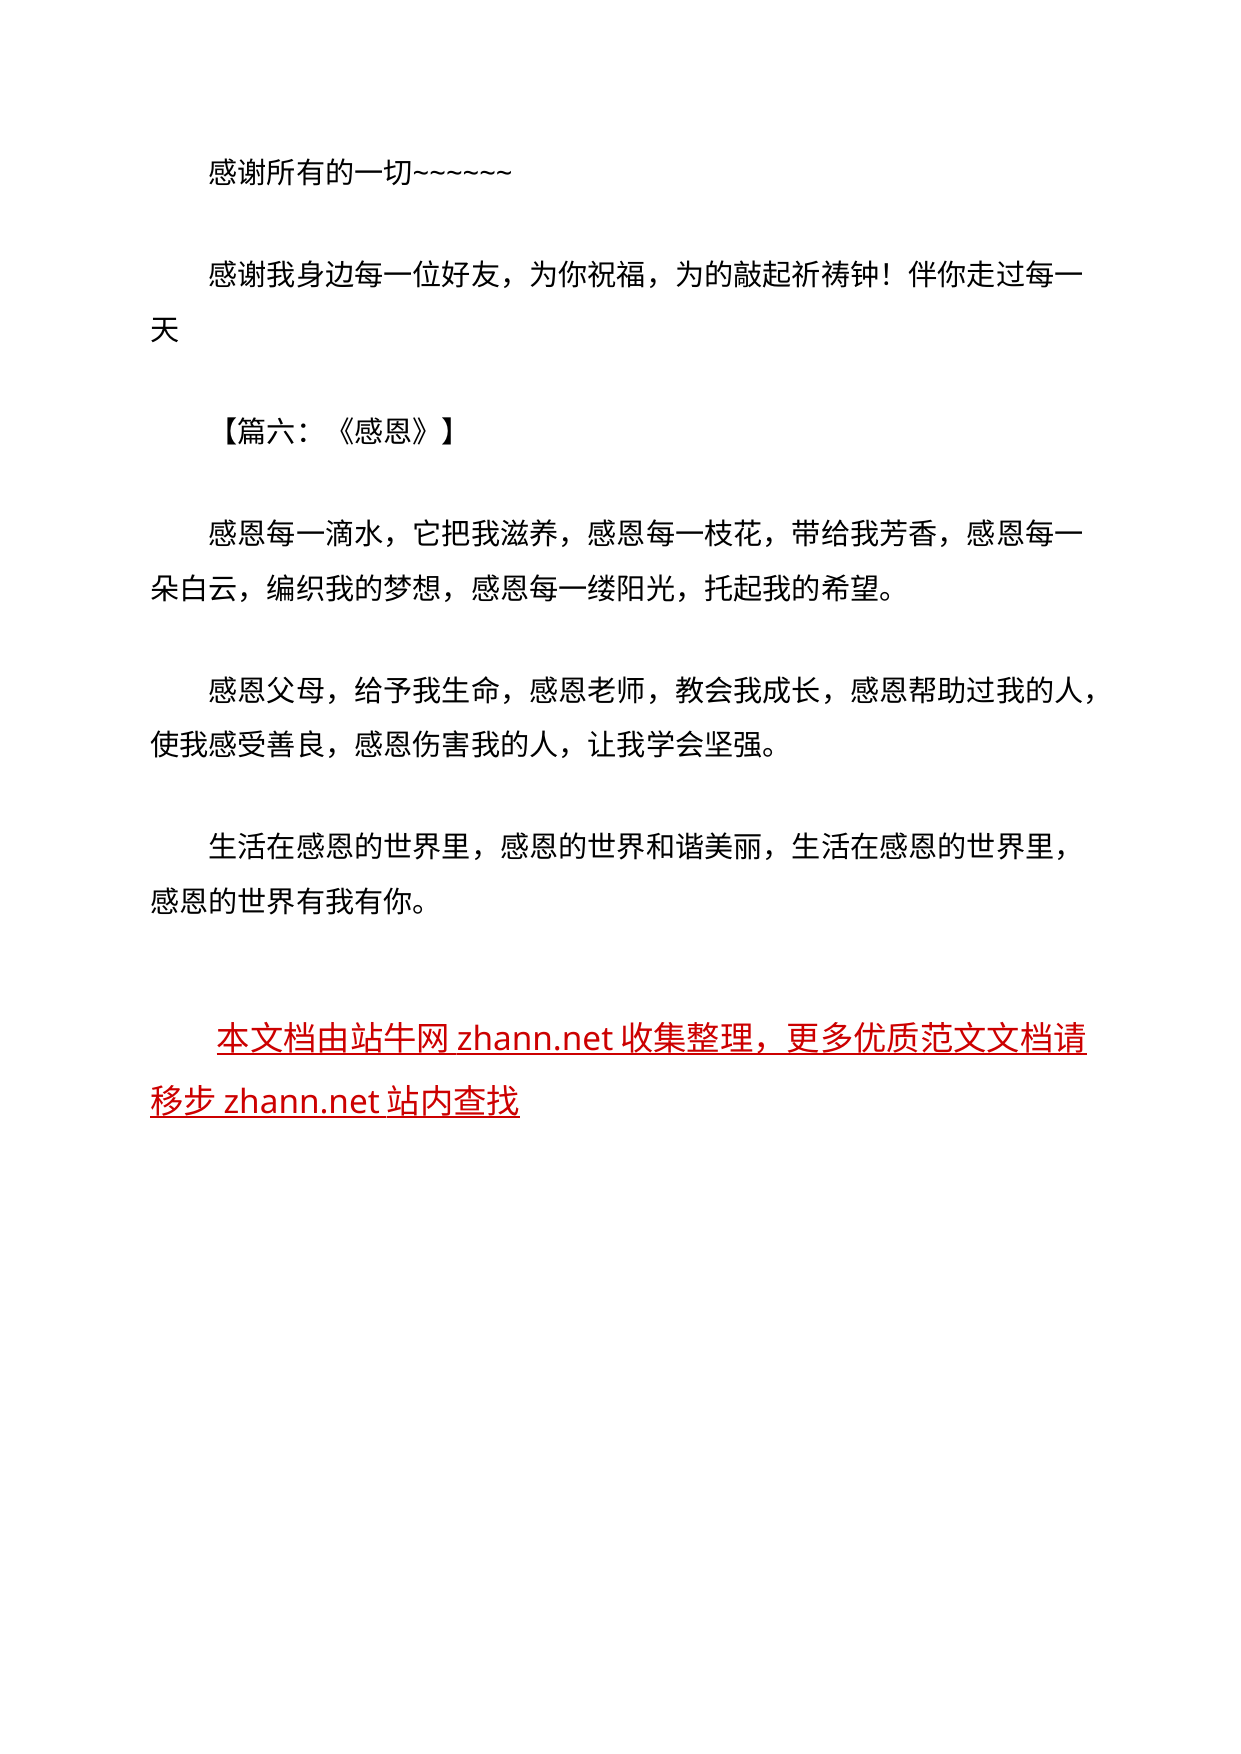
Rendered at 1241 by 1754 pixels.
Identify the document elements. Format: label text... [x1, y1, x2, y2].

text 感恩父母，给予我生命，感恩老师，教会我成长，感恩帮助过我的人，使我感受善良，感恩伤害我的人，让我学会坚强。 [150, 667, 1090, 764]
text 感谢所有的一切~~~~~~ [150, 150, 1090, 192]
text 生活在感恩的世界里，感恩的世界和谐美丽，生活在感恩的世界里，感恩的世界有我有你。 [150, 824, 1090, 921]
text 【篇六：《感恩》】 [150, 409, 1090, 451]
text 感恩每一滴水，它把我滋养，感恩每一枝花，带给我芳香，感恩每一朵白云，编织我的梦想，感恩每一缕阳光，托起我的希望。 [150, 510, 1090, 608]
text 感谢我身边每一位好友，为你祝福，为的敲起祈祷钟！伴你走过每一天 [150, 252, 1090, 349]
text 本文档由站牛网zhann.net收集整理，更多优质范文文档请移步zhann.net站内查找 [150, 1012, 1090, 1123]
